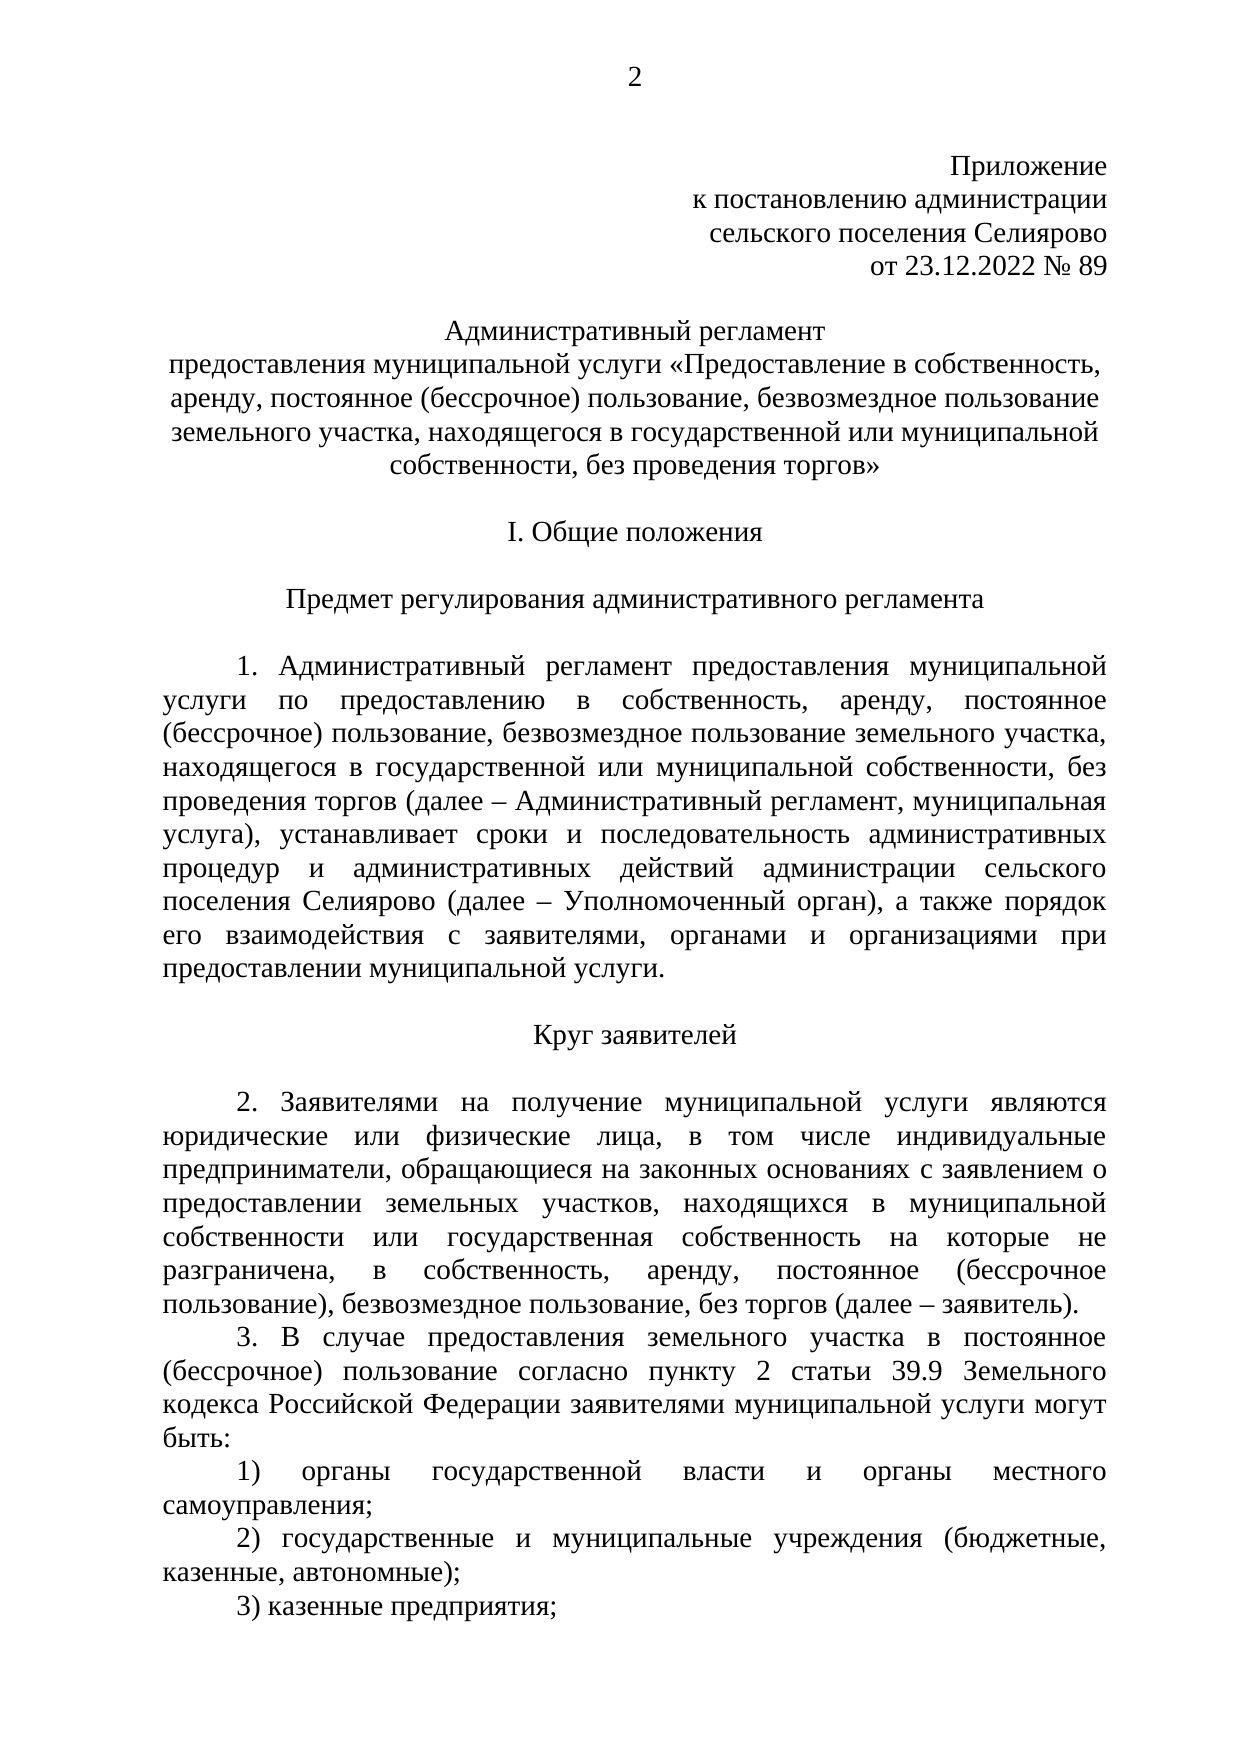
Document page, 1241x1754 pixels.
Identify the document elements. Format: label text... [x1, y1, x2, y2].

text 3) казенные предприятия; [162, 1588, 1107, 1621]
text I. Общие положения [162, 514, 1107, 548]
text к постановлению администрации [162, 181, 1107, 215]
text предоставления муниципальной услуги «Предоставление в собственность, аренду, постоянное (бессрочное) пользование, безвозмездное пользование земельного участка, находящегося в государственной или муниципальной собственности, без проведения торгов» [162, 347, 1107, 481]
text Приложение [162, 148, 1107, 181]
text 2. Заявителями на получение муниципальной услуги являются юридические или физические лица, в том числе индивидуальные предприниматели, обращающиеся на законных основаниях с заявлением о предоставлении земельных участков, находящихся в муниципальной собственности или государственная собственность на которые не разграничена, в собственность, аренду, постоянное (бессрочное пользование), безвозмездное пользование, без торгов (далее – заявитель). [162, 1084, 1107, 1319]
text от 23.12.2022 № 89 [162, 248, 1107, 282]
text Предмет регулирования административного регламента [162, 581, 1107, 615]
text сельского поселения Селиярово [162, 215, 1107, 248]
text 1. Административный регламент предоставления муниципальной услуги по предоставлению в собственность, аренду, постоянное (бессрочное) пользование, безвозмездное пользование земельного участка, находящегося в государственной или муниципальной собственности, без проведения торгов (далее – Административный регламент, муниципальная услуга), устанавливает сроки и последовательность административных процедур и административных действий администрации сельского поселения Селиярово (далее – Уполномоченный орган), а также порядок его взаимодействия с заявителями, органами и организациями при предоставлении муниципальной услуги. [162, 648, 1107, 984]
text 3. В случае предоставления земельного участка в постоянное (бессрочное) пользование согласно пункту 2 статьи 39.9 Земельного кодекса Российской Федерации заявителями муниципальной услуги могут быть: [162, 1319, 1107, 1453]
text Круг заявителей [162, 1017, 1107, 1051]
text 1) органы государственной власти и органы местного самоуправления; [162, 1453, 1107, 1521]
text Административный регламент [162, 313, 1107, 347]
text 2) государственные и муниципальные учреждения (бюджетные, казенные, автономные); [162, 1521, 1107, 1588]
